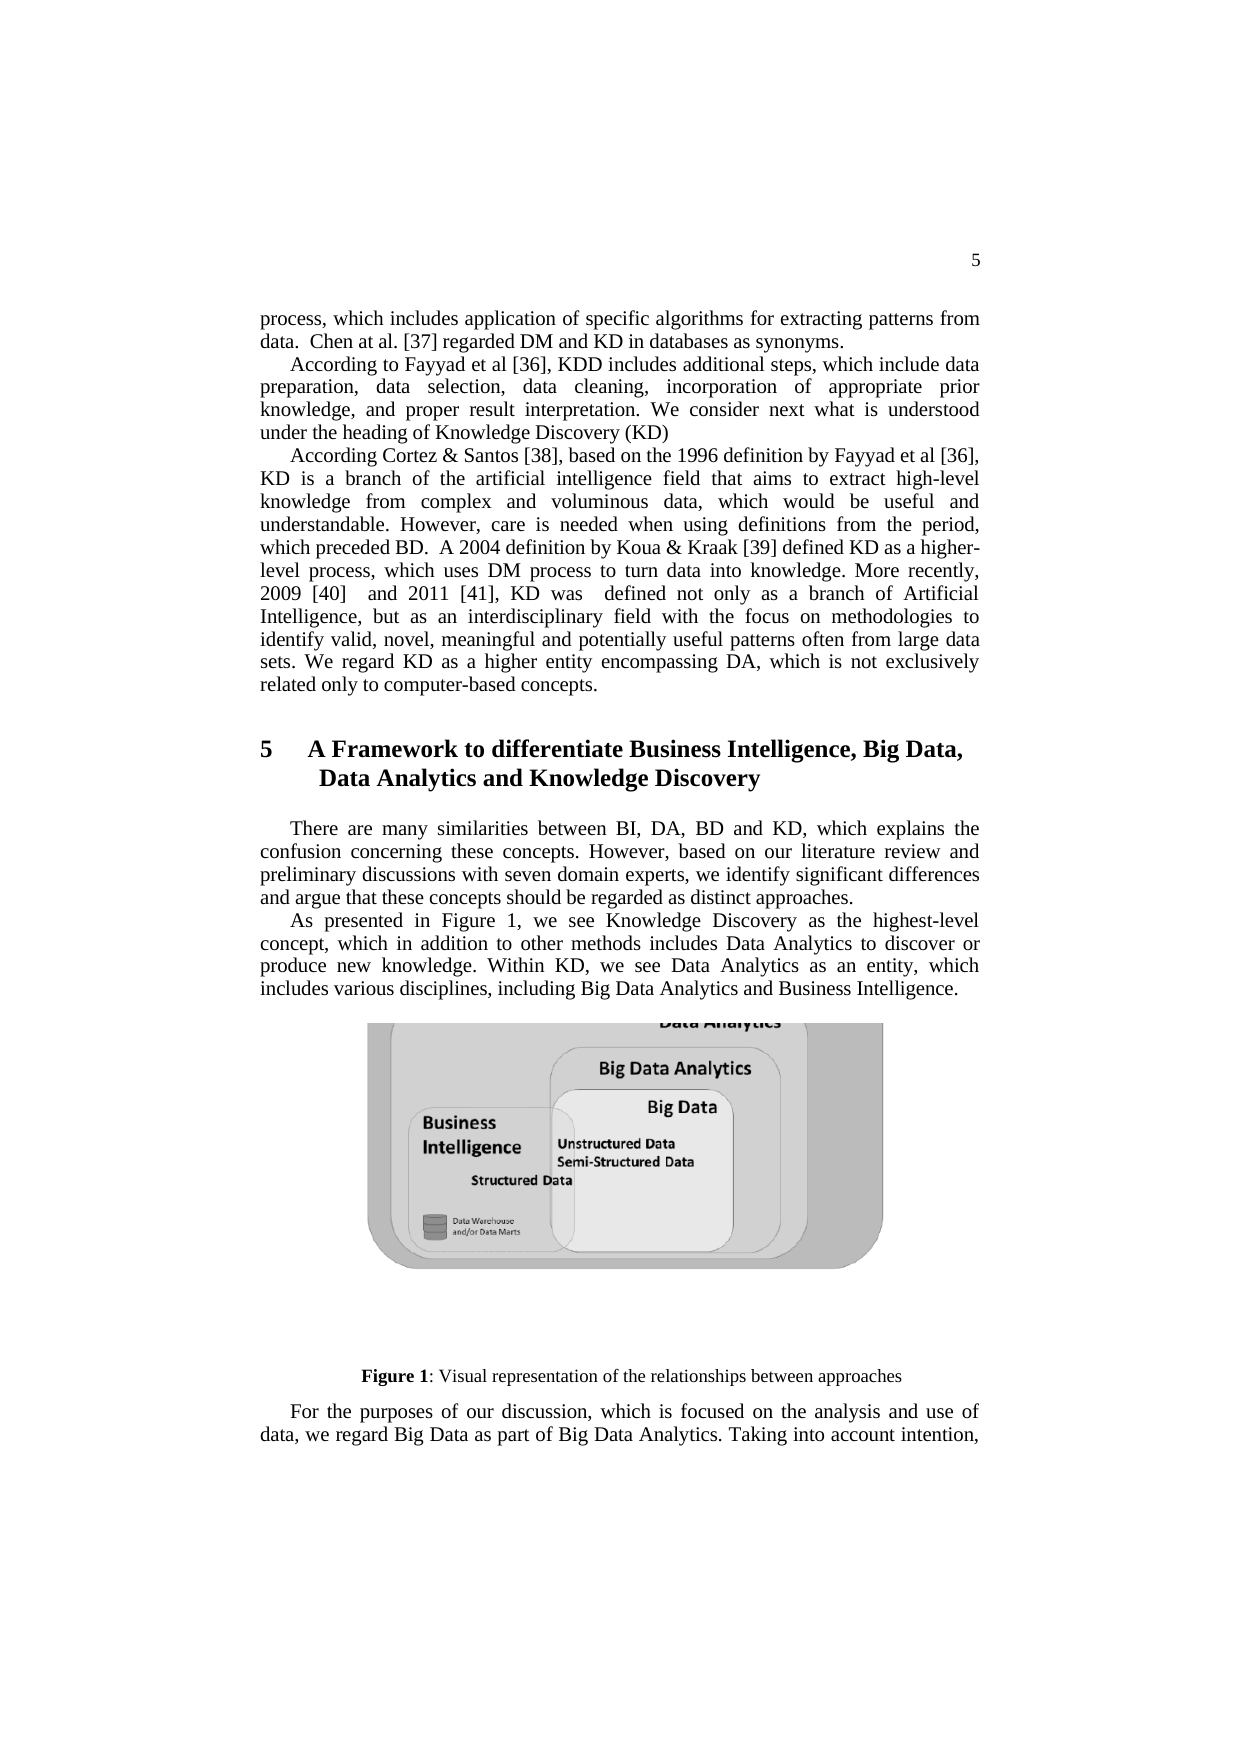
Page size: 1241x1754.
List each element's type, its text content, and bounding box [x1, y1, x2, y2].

subtitle A Framework to differentiate Business Intelligence, Big Data, Data Analytics and Knowledge Discovery [260, 734, 980, 792]
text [260, 1400, 980, 1446]
text According Cortez & Santos [38], based on the 1996 definition by Fayyad et al [36], KD is a branch of the artificial intelligence field that aims to extract high-level knowledge from complex and voluminous data, which would be useful and understandable. However, care is needed when using definitions from the period, which preceded BD. A 2004 definition by Koua & Kraak [39] defined KD as a higher-level process, which uses DM process to turn data into knowledge. More recently, 2009 [40] and 2011 [41], KD was defined not only as a branch of Artificial Intelligence, but as an interdisciplinary field with the focus on methodologies to identify valid, novel, meaningful and potentially useful patterns often from large data sets. We regard KD as a higher entity encompassing DA, which is not exclusively related only to computer-based concepts. [260, 444, 980, 696]
text There are many similarities between BI, DA, BD and KD, which explains the confusion concerning these concepts. However, based on our literature review and preliminary discussions with seven domain experts, we identify significant differences and argue that these concepts should be regarded as distinct approaches. [260, 817, 980, 909]
text As presented in Figure 1, we see Knowledge Discovery as the highest-level concept, which in addition to other methods includes Data Analytics to discover or produce new knowledge. Within KD, we see Data Analytics as an entity, which includes various disciplines, including Big Data Analytics and Business Intelligence. [260, 909, 980, 1000]
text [260, 307, 980, 353]
text Figure 1: Visual representation of the relationships between approaches [260, 1363, 980, 1388]
text According to Fayyad et al [36], KDD includes additional steps, which include data preparation, data selection, data cleaning, incorporation of appropriate prior knowledge, and proper result interpretation. We consider next what is understood under the heading of Knowledge Discovery (KD) [260, 353, 980, 444]
